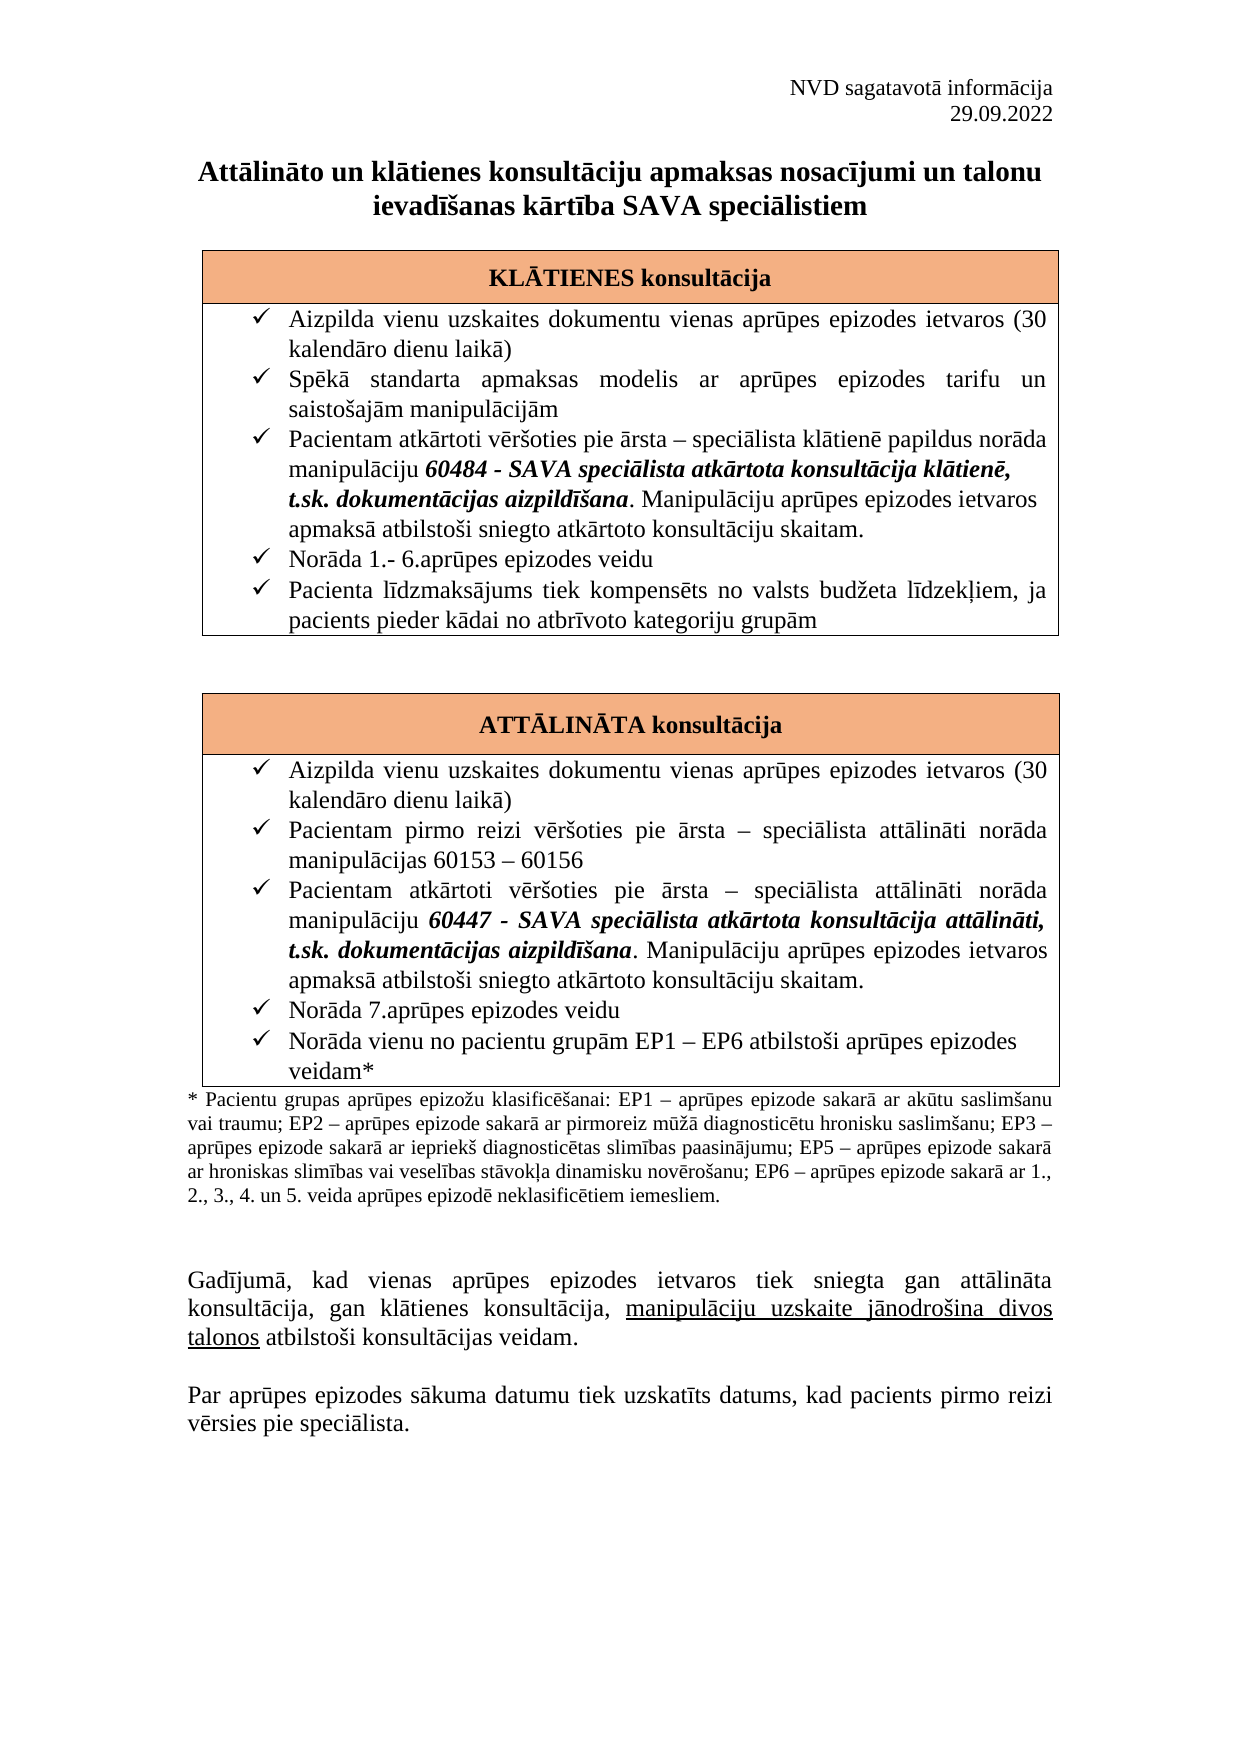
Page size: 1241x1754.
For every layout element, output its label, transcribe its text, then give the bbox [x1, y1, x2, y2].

text Par aprūpes epizodes sākuma datumu tiek uzskatīts datums, kad pacients pirmo reizi vērsies pie speciālista. [187, 1380, 1053, 1437]
text * Pacientu grupas aprūpes epizožu klasificēšanai: EP1 – aprūpes epizode sakarā ar akūtu saslimšanu vai traumu; EP2 – aprūpes epizode sakarā ar pirmoreiz mūžā diagnosticētu hronisku saslimšanu; EP3 – aprūpes epizode sakarā ar iepriekš diagnosticētas slimības paasinājumu; EP5 – aprūpes epizode sakarā ar hroniskas slimības vai veselības stāvokļa dinamisku novērošanu; EP6 – aprūpes epizode sakarā ar 1., 2., 3., 4. un 5. veida aprūpes epizodē neklasificētiem iemesliem. [187, 1087, 1053, 1207]
table_header ATTĀLINĀTA konsultācija [203, 694, 1059, 754]
table_cell Aizpilda vienu uzskaites dokumentu vienas aprūpes epizodes ietvaros (30 kalendāro dienu laikā) Pacientam pirmo reizi vēršoties pie ārsta – speciālista attālināti norāda manipulācijas 60153 – 60156 Pacientam atkārtoti vēršoties pie ārsta – speciālista attālināti norāda manipulāciju 60447 - SAVA speciālista atkārtota konsultācija attālināti, t.sk. dokumentācijas aizpildīšana. Manipulāciju aprūpes epizodes ietvaros apmaksā atbilstoši sniegto atkārtoto konsultāciju skaitam. Norāda 7.aprūpes epizodes veidu Norāda vienu no pacientu grupām EP1 – EP6 atbilstoši aprūpes epizodes veidam* [203, 755, 1059, 1086]
text Gadījumā, kad vienas aprūpes epizodes ietvaros tiek sniegta gan attālināta konsultācija, gan klātienes konsultācija, manipulāciju uzskaite jānodrošina divos talonos atbilstoši konsultācijas veidam. [187, 1265, 1053, 1351]
table_cell Aizpilda vienu uzskaites dokumentu vienas aprūpes epizodes ietvaros (30 kalendāro dienu laikā) Spēkā standarta apmaksas modelis ar aprūpes epizodes tarifu un saistošajām manipulācijām Pacientam atkārtoti vēršoties pie ārsta – speciālista klātienē papildus norāda manipulāciju 60484 - SAVA speciālista atkārtota konsultācija klātienē, t.sk. dokumentācijas aizpildīšana. Manipulāciju aprūpes epizodes ietvaros apmaksā atbilstoši sniegto atkārtoto konsultāciju skaitam. Norāda 1.- 6.aprūpes epizodes veidu Pacienta līdzmaksājums tiek kompensēts no valsts budžeta līdzekļiem, ja pacients pieder kādai no atbrīvoto kategoriju grupām [203, 304, 1058, 635]
text Attālināto un klātienes konsultāciju apmaksas nosacījumi un talonu ievadīšanas kārtība SAVA speciālistiem [187, 154, 1053, 222]
table_header KLĀTIENES konsultācija [203, 251, 1058, 303]
